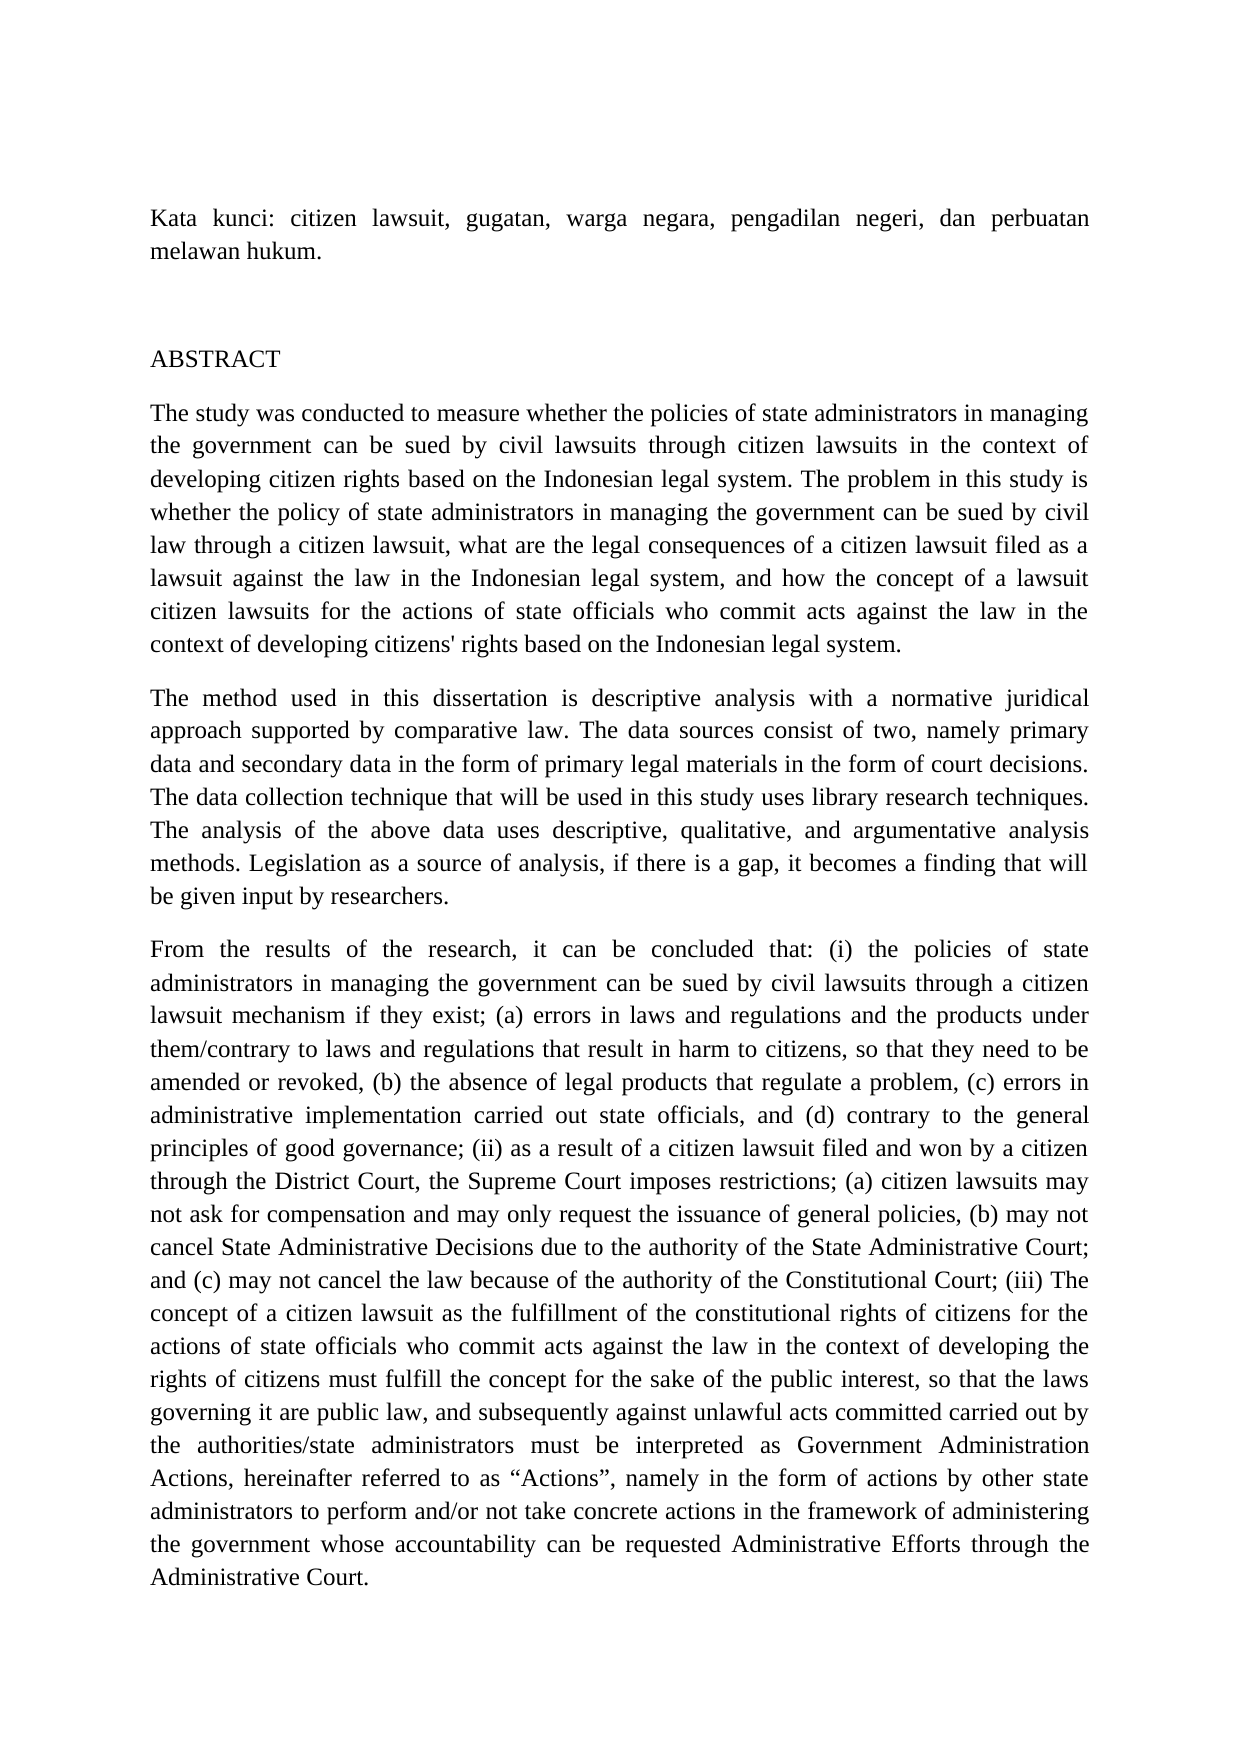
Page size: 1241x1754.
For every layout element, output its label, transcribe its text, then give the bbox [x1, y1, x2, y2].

text The method used in this dissertation is descriptive analysis with a normative juridical approach supported by comparative law. The data sources consist of two, namely primary data and secondary data in the form of primary legal materials in the form of court decisions. The data collection technique that will be used in this study uses library research techniques. The analysis of the above data uses descriptive, qualitative, and argumentative analysis methods. Legislation as a source of analysis, if there is a gap, it becomes a finding that will be given input by researchers. [150, 683, 1090, 909]
text The study was conducted to measure whether the policies of state administrators in managing the government can be sued by civil lawsuits through citizen lawsuits in the context of developing citizen rights based on the Indonesian legal system. The problem in this study is whether the policy of state administrators in managing the government can be sued by civil law through a citizen lawsuit, what are the legal consequences of a citizen lawsuit filed as a lawsuit against the law in the Indonesian legal system, and how the concept of a lawsuit citizen lawsuits for the actions of state officials who commit acts against the law in the context of developing citizens' rights based on the Indonesian legal system. [150, 398, 1090, 657]
text Kata kunci: citizen lawsuit, gugatan, warga negara, pengadilan negeri, dan perbuatan melawan hukum. [150, 203, 1090, 265]
text From the results of the research, it can be concluded that: (i) the policies of state administrators in managing the government can be sued by civil lawsuits through a citizen lawsuit mechanism if they exist; (a) errors in laws and regulations and the products under them/contrary to laws and regulations that result in harm to citizens, so that they need to be amended or revoked, (b) the absence of legal products that regulate a problem, (c) errors in administrative implementation carried out state officials, and (d) contrary to the general principles of good governance; (ii) as a result of a citizen lawsuit filed and won by a citizen through the District Court, the Supreme Court imposes restrictions; (a) citizen lawsuits may not ask for compensation and may only request the issuance of general policies, (b) may not cancel State Administrative Decisions due to the authority of the State Administrative Court; and (c) may not cancel the law because of the authority of the Constitutional Court; (iii) The concept of a citizen lawsuit as the fulfillment of the constitutional rights of citizens for the actions of state officials who commit acts against the law in the context of developing the rights of citizens must fulfill the concept for the sake of the public interest, so that the laws governing it are public law, and subsequently against unlawful acts committed carried out by the authorities/state administrators must be interpreted as Government Administration Actions, hereinafter referred to as “Actions”, namely in the form of actions by other state administrators to perform and/or not take concrete actions in the framework of administering the government whose accountability can be requested Administrative Efforts through the Administrative Court. [150, 934, 1090, 1591]
text ABSTRACT [150, 344, 1090, 372]
